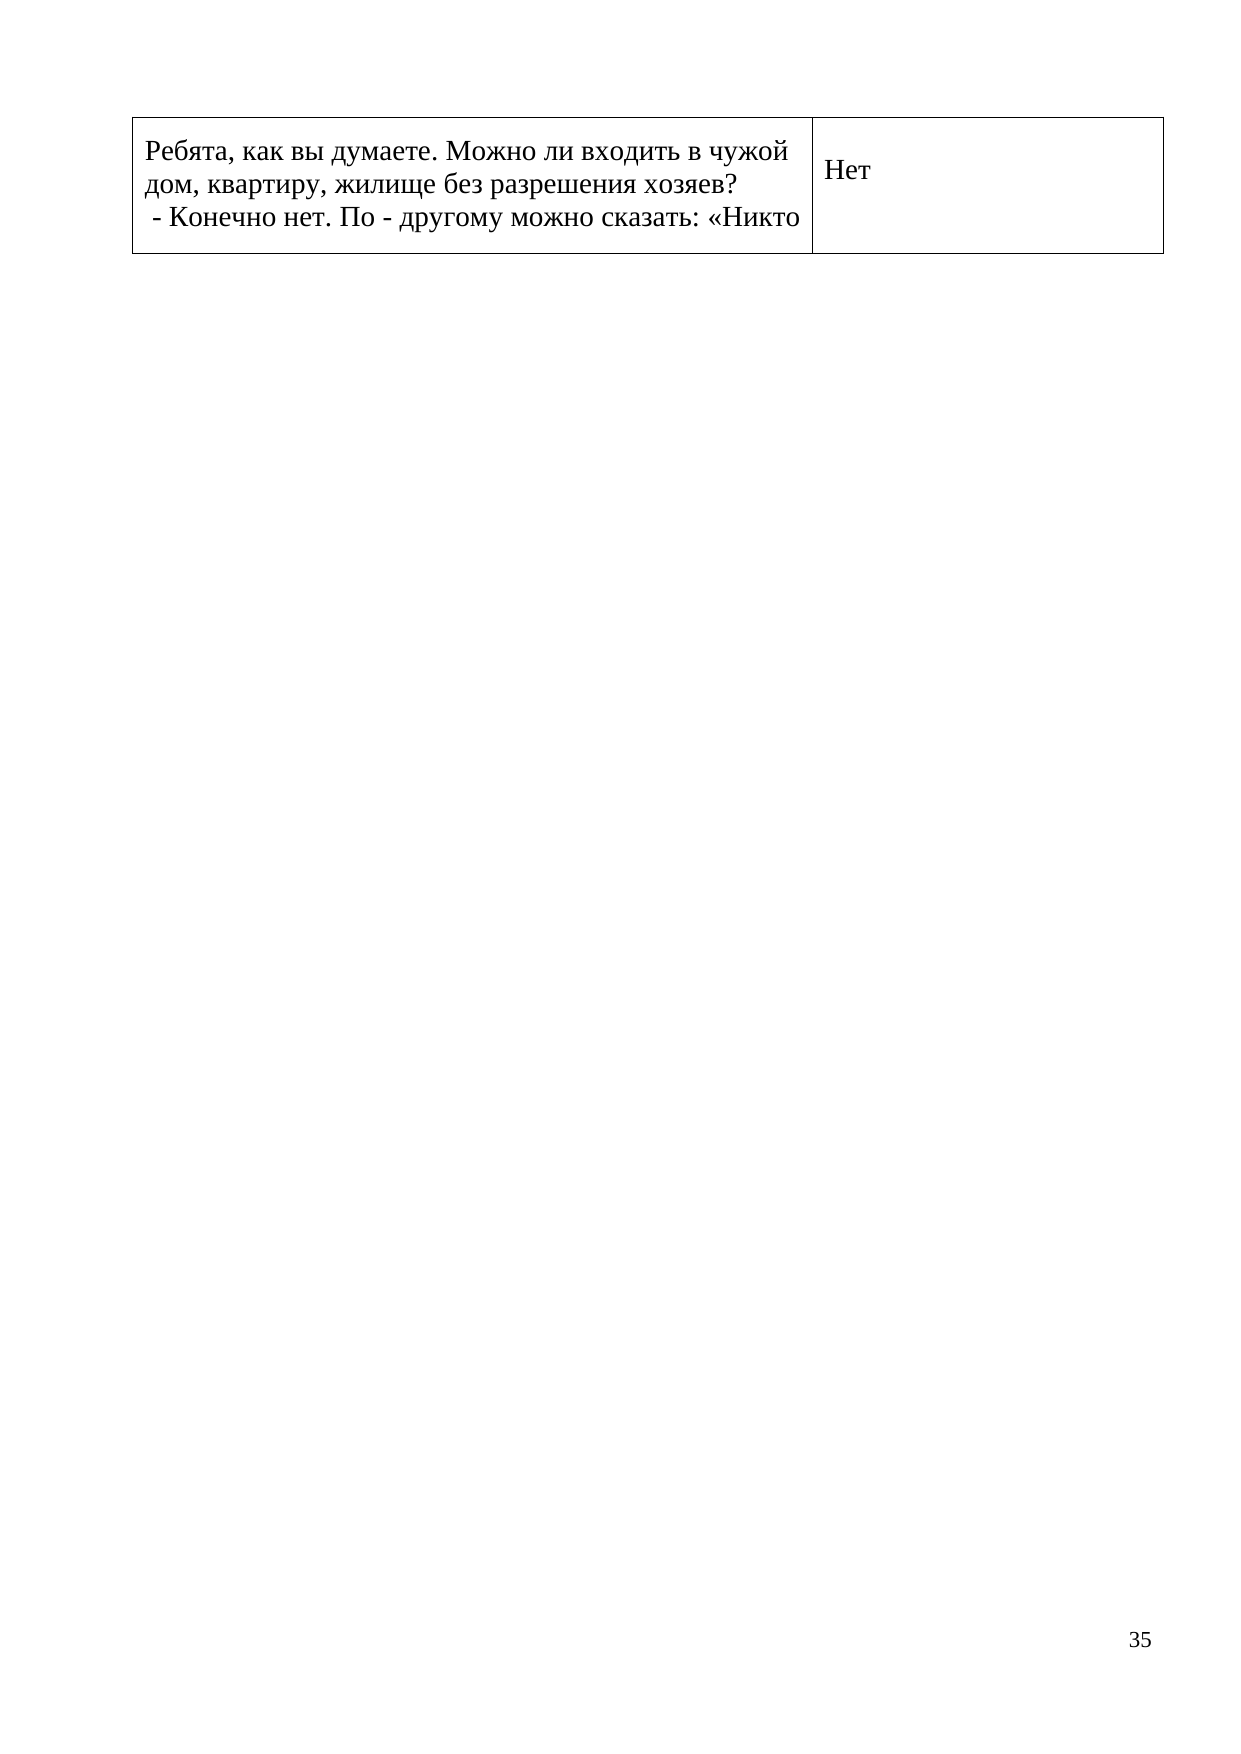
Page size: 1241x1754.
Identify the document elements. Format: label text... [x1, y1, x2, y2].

table_cell Нет [813, 118, 1163, 253]
table_cell Ребята, как вы думаете. Можно ли входить в чужой дом, квартиру, жилище без разрешения хозяев? - Конечно нет. По - другому можно сказать: «Никто [133, 118, 812, 253]
